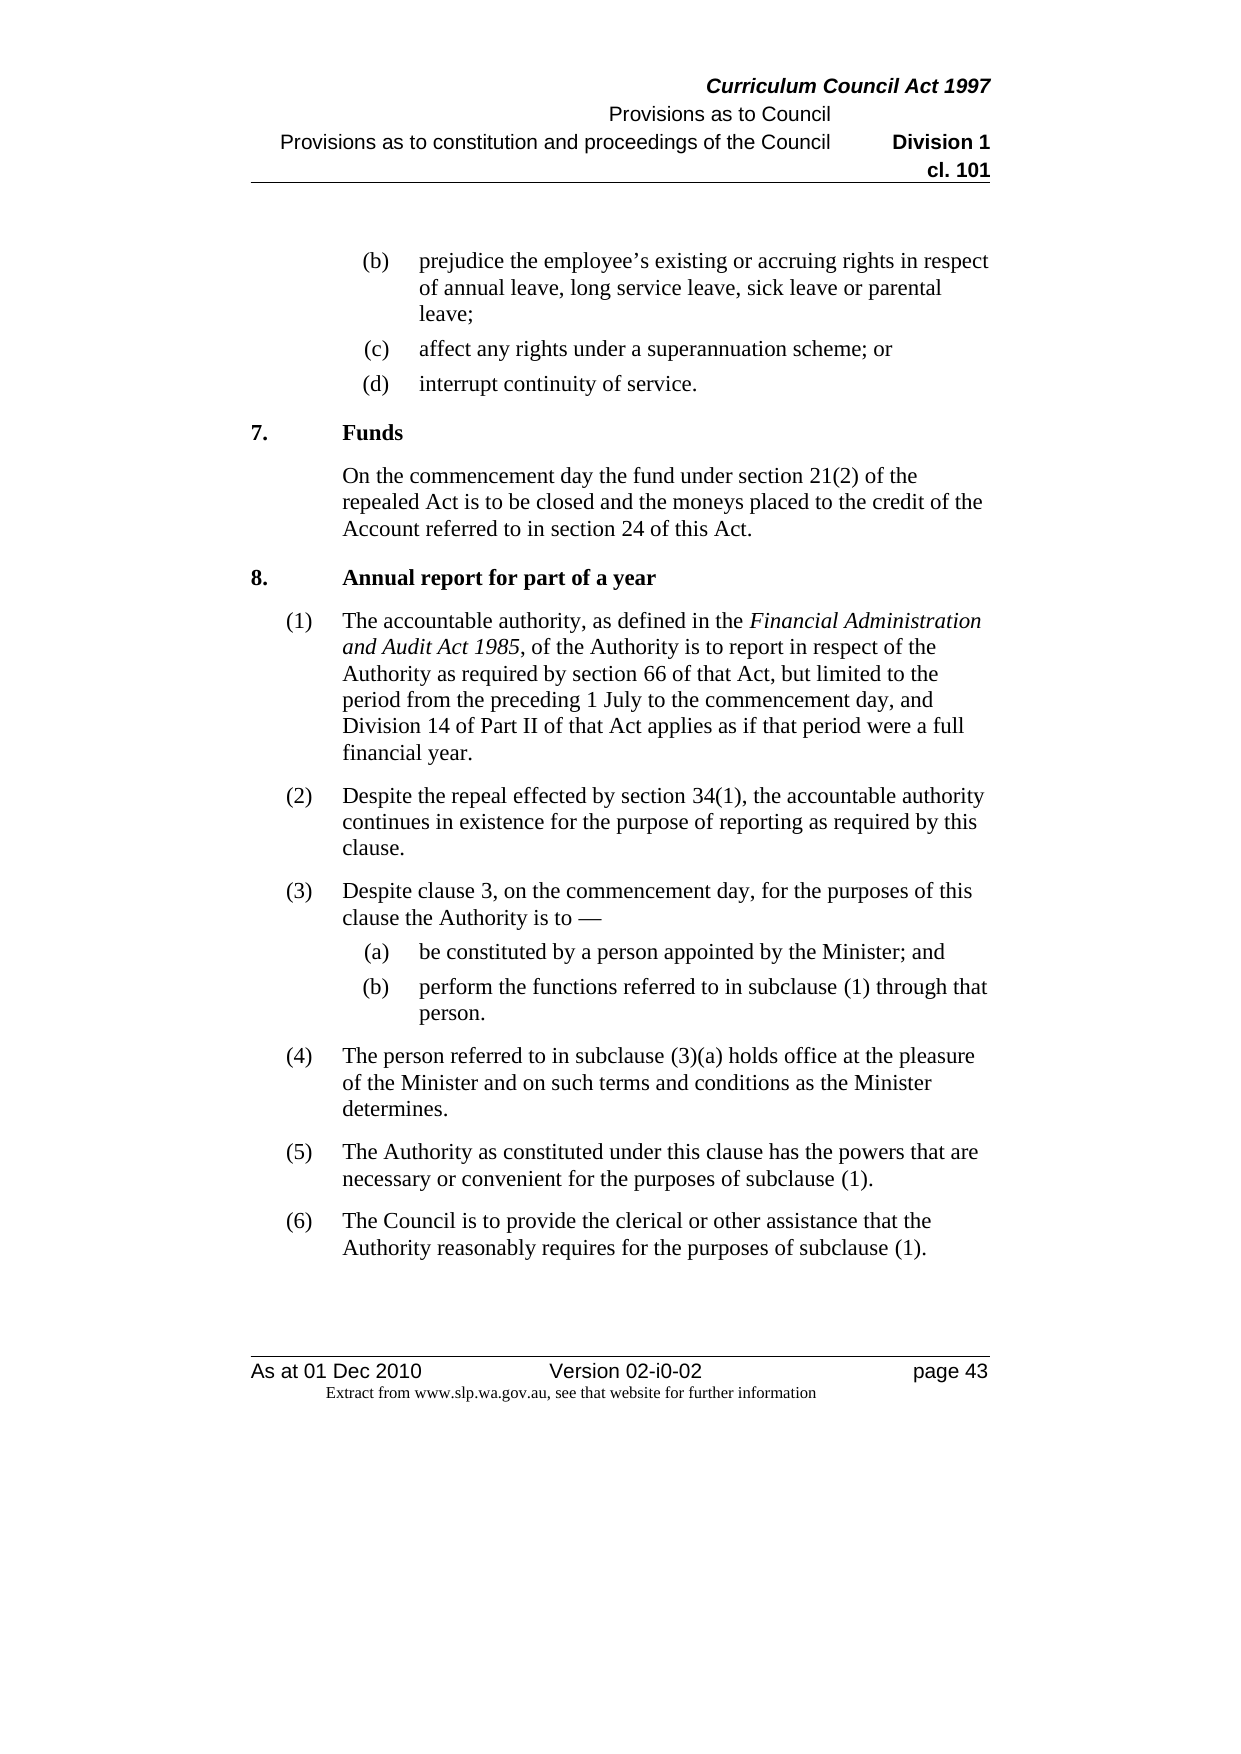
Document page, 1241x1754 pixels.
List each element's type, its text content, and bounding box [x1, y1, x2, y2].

subtitle 8. Annual report for part of a year [251, 564, 990, 590]
text (d) interrupt continuity of service. [251, 369, 990, 396]
subtitle 7. Funds [251, 419, 990, 445]
text (b) perform the functions referred to in subclause (1) through that person. [251, 973, 990, 1026]
text (a) be constituted by a person appointed by the Minister; and [251, 938, 990, 965]
text (2) Despite the repeal effected by section 34(1), the accountable authority continues in existence for the purpose of reporting as required by this clause. [251, 782, 990, 861]
text (1) The accountable authority, as defined in the Financial Administration and Audit Act 1985, of the Authority is to report in respect of the Authority as required by section 66 of that Act, but limited to the period from the preceding 1 July to the commencement day, and Division 14 of Part II of that Act applies as if that period were a full financial year. [251, 607, 990, 765]
text (b) prejudice the employee’s existing or accruing rights in respect of annual leave, long service leave, sick leave or parental leave; [251, 247, 990, 327]
text On the commencement day the fund under section 21(2) of the repealed Act is to be closed and the moneys placed to the credit of the Account referred to in section 24 of this Act. [251, 462, 990, 541]
text (5) The Authority as constituted under this clause has the powers that are necessary or convenient for the purposes of subclause (1). [251, 1138, 990, 1191]
text (6) The Council is to provide the clerical or other assistance that the Authority reasonably requires for the purposes of subclause (1). [251, 1208, 990, 1260]
text (3) Despite clause 3, on the commencement day, for the purposes of this clause the Authority is to — [251, 877, 990, 930]
text (4) The person referred to in subclause (3)(a) holds office at the pleasure of the Minister and on such terms and conditions as the Minister determines. [251, 1042, 990, 1122]
text (c) affect any rights under a superannuation scheme; or [251, 335, 990, 361]
